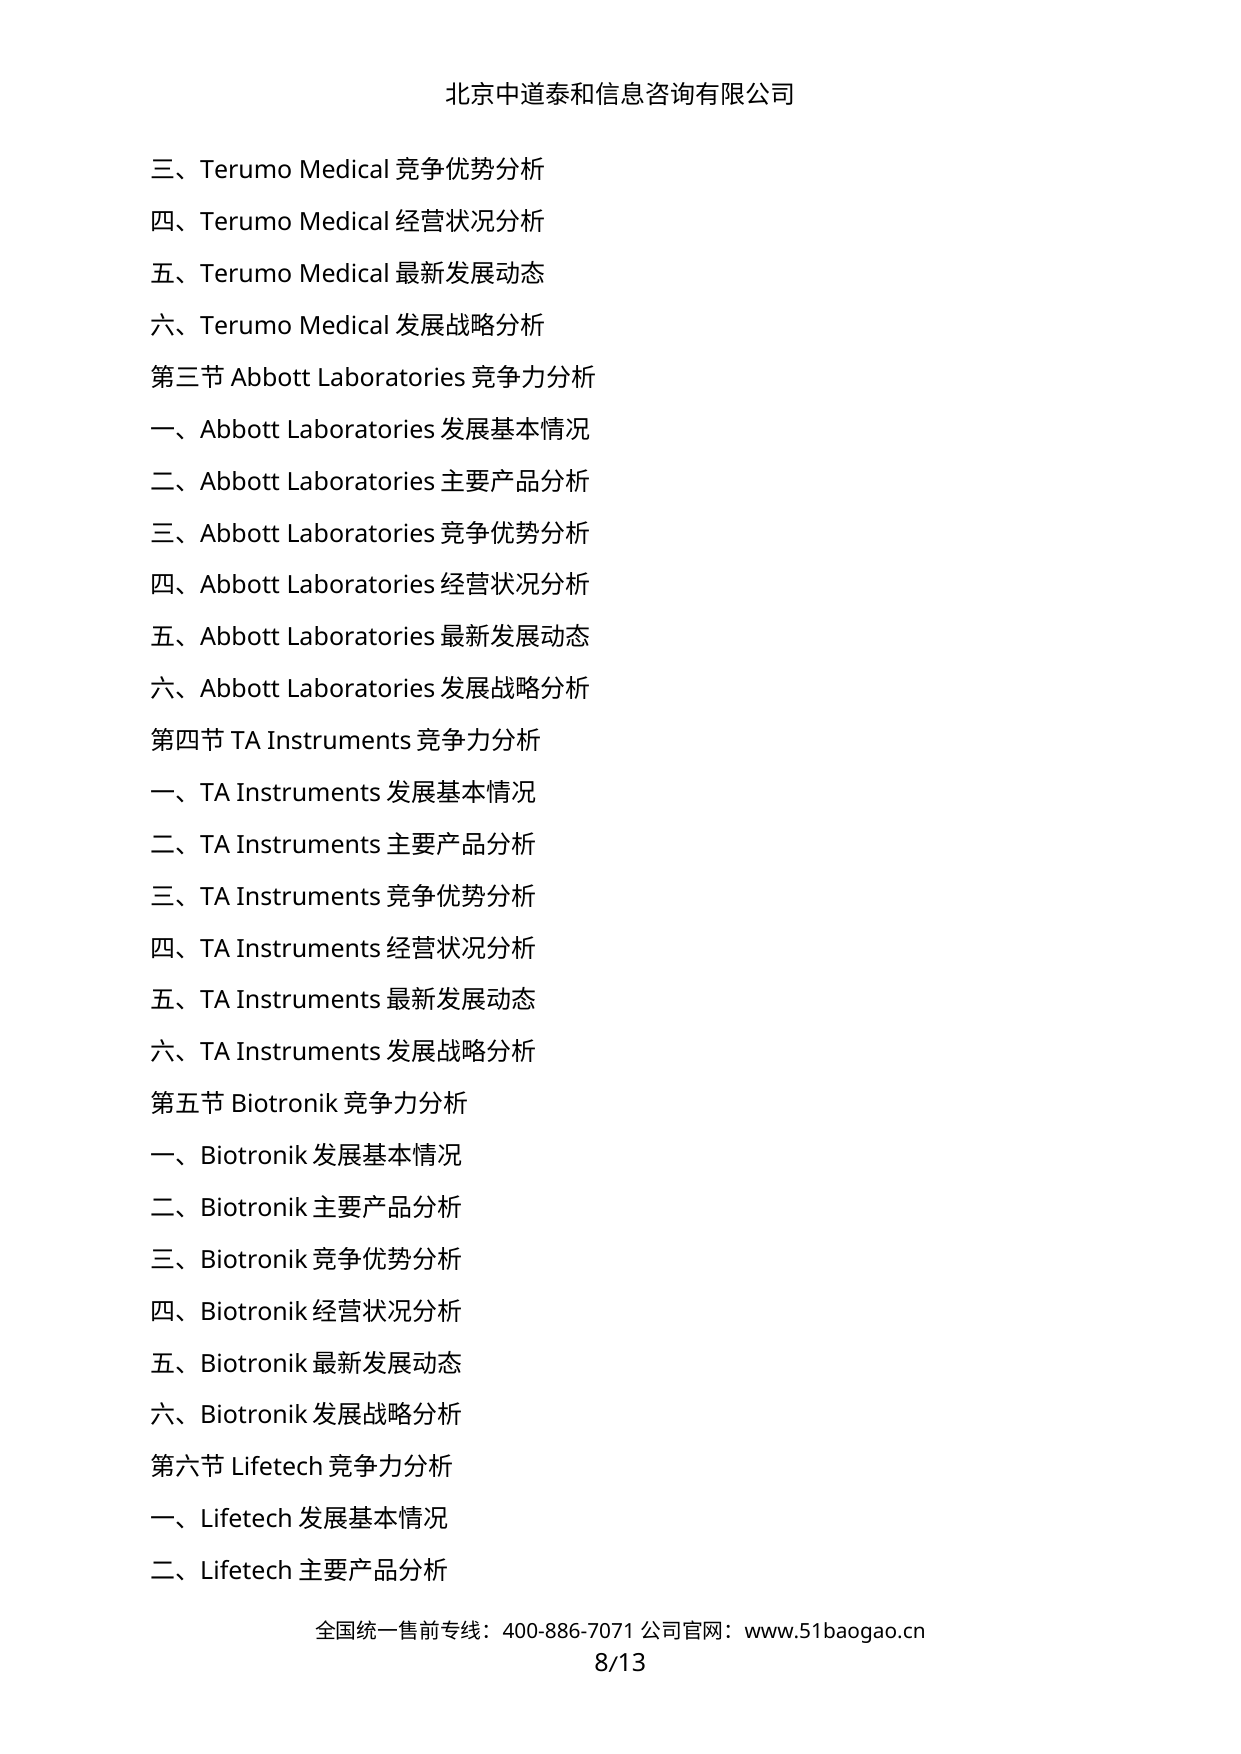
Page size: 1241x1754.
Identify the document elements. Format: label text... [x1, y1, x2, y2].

text 五、Abbott Laboratories最新发展动态 [150, 617, 1090, 653]
text 五、TA Instruments最新发展动态 [150, 980, 1090, 1016]
text 三、TA Instruments竞争优势分析 [150, 876, 1090, 912]
text 三、Abbott Laboratories竞争优势分析 [150, 513, 1090, 549]
text 六、Abbott Laboratories发展战略分析 [150, 669, 1090, 705]
text 一、Lifetech发展基本情况 [150, 1499, 1090, 1535]
text 四、Abbott Laboratories经营状况分析 [150, 565, 1090, 601]
text 第五节 Biotronik竞争力分析 [150, 1084, 1090, 1120]
text 五、Terumo Medical最新发展动态 [150, 254, 1090, 290]
text 二、Biotronik主要产品分析 [150, 1187, 1090, 1224]
text 四、TA Instruments经营状况分析 [150, 928, 1090, 964]
text 第三节 Abbott Laboratories竞争力分析 [150, 357, 1090, 394]
text 四、Biotronik经营状况分析 [150, 1291, 1090, 1327]
text 五、Biotronik最新发展动态 [150, 1343, 1090, 1379]
text 四、Terumo Medical经营状况分析 [150, 202, 1090, 238]
text 二、Abbott Laboratories主要产品分析 [150, 461, 1090, 497]
text 一、TA Instruments发展基本情况 [150, 772, 1090, 809]
text 第四节 TA Instruments竞争力分析 [150, 721, 1090, 757]
text 第六节 Lifetech竞争力分析 [150, 1447, 1090, 1483]
text 一、Abbott Laboratories发展基本情况 [150, 409, 1090, 446]
text 六、Terumo Medical发展战略分析 [150, 306, 1090, 342]
text 二、Lifetech主要产品分析 [150, 1551, 1090, 1587]
text 六、TA Instruments发展战略分析 [150, 1032, 1090, 1068]
text 三、Biotronik竞争优势分析 [150, 1239, 1090, 1276]
text 三、Terumo Medical竞争优势分析 [150, 150, 1090, 186]
text 六、Biotronik发展战略分析 [150, 1395, 1090, 1431]
text 一、Biotronik发展基本情况 [150, 1136, 1090, 1172]
text 二、TA Instruments主要产品分析 [150, 824, 1090, 861]
